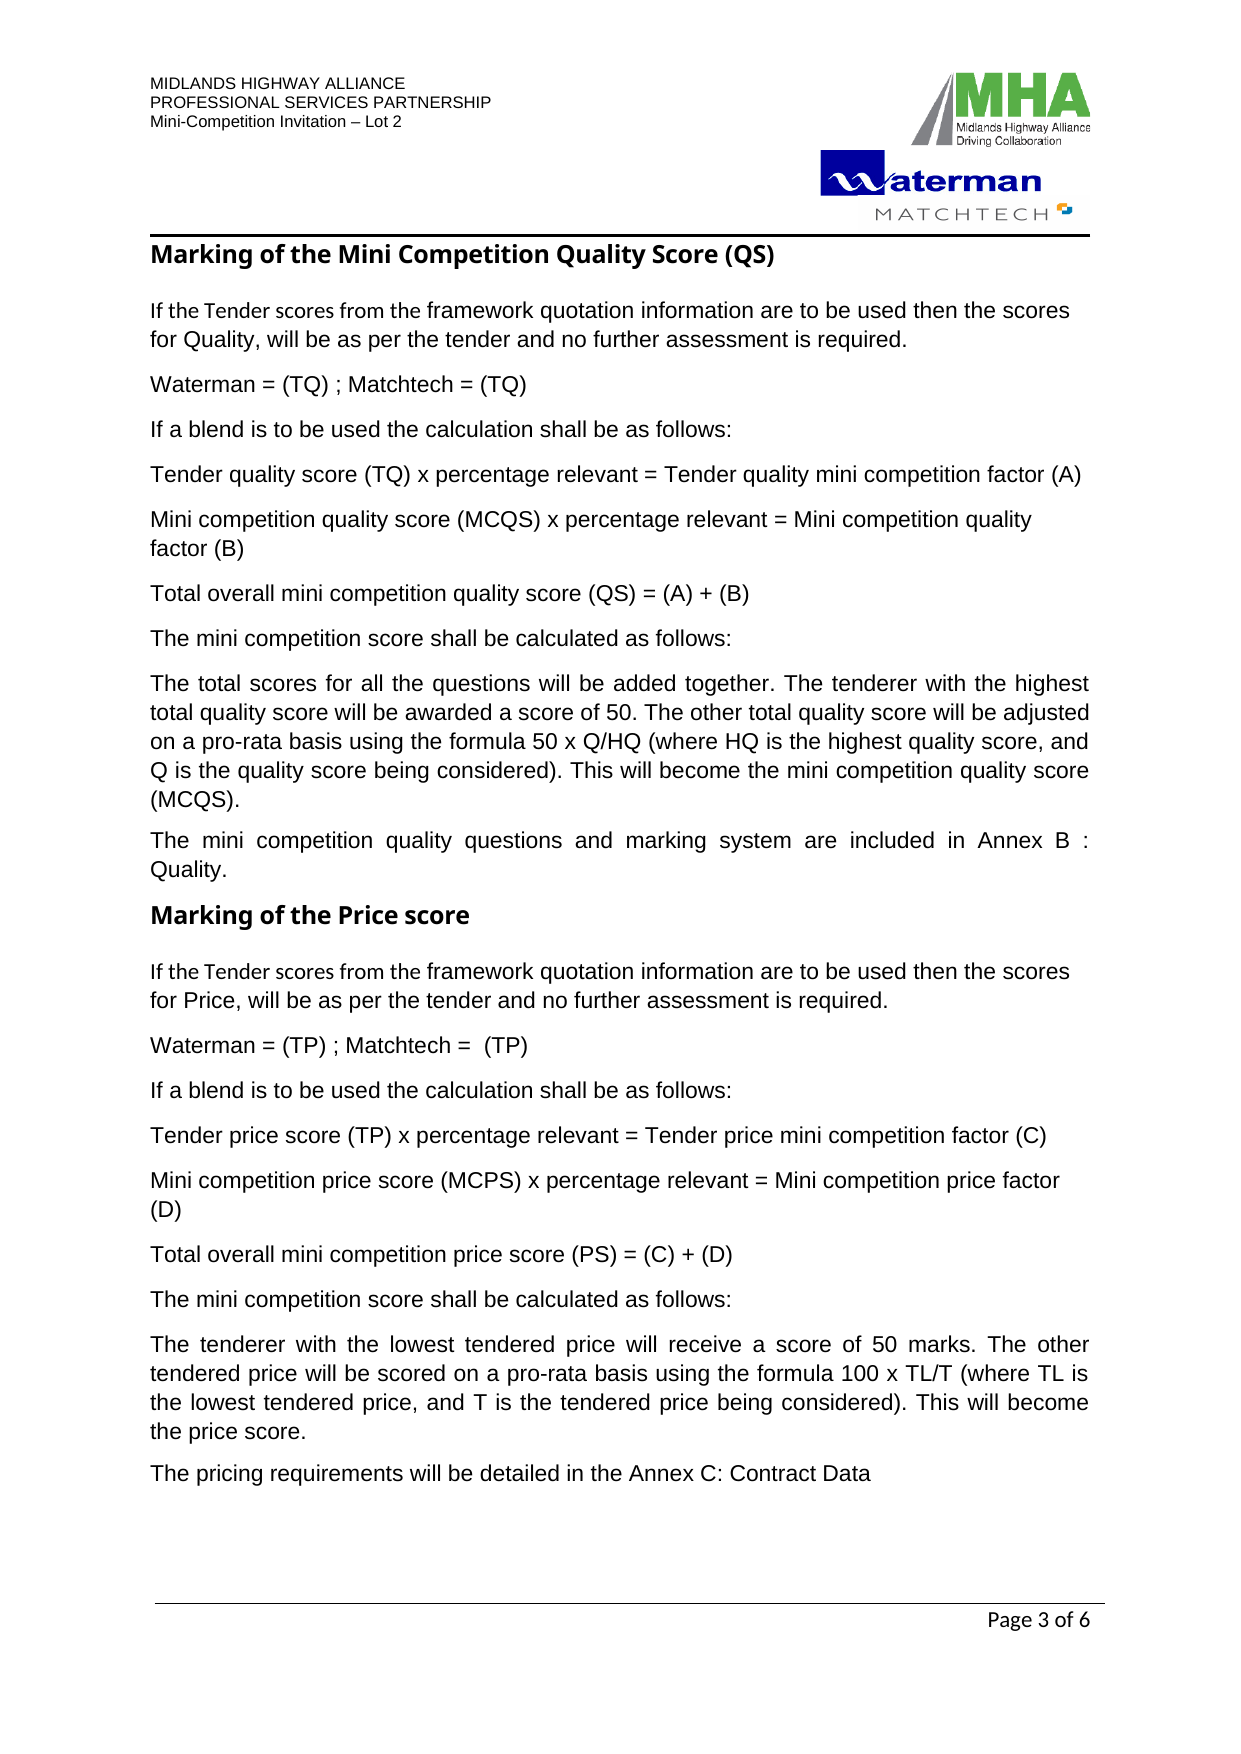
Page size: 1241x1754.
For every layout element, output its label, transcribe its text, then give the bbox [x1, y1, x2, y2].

text The tenderer with the lowest tendered price will receive a score of 50 marks. The other tendered price will be scored on a pro-rata basis using the formula 100 x TL/T (where TL is the lowest tendered price, and T is the tendered price being considered). This will become the price score. [150, 1331, 1090, 1444]
subtitle Marking of the Price score [150, 898, 1090, 932]
text If a blend is to be used the calculation shall be as follows: [150, 416, 1090, 443]
text If the Tender scores from the framework quotation information are to be used then the scores for Quality, will be as per the tender and no further assessment is required. [150, 296, 1090, 352]
text The total scores for all the questions will be added together. The tenderer with the highest total quality score will be awarded a score of 50. The other total quality score will be adjusted on a pro-rata basis using the formula 50 x Q/HQ (where HQ is the highest quality score, and Q is the quality score being considered). This will become the mini competition quality score (MCQS). [150, 670, 1090, 812]
text The mini competition score shall be calculated as follows: [150, 1286, 1090, 1312]
text If the Tender scores from the framework quotation information are to be used then the scores for Price, will be as per the tender and no further assessment is required. [150, 957, 1090, 1013]
text Waterman = (TP) ; Matchtech = (TP) [150, 1032, 1090, 1058]
text The mini competition quality questions and marking system are included in Annex B : Quality. [150, 827, 1090, 883]
text The pricing requirements will be detailed in the Annex C: Contract Data [150, 1459, 1090, 1486]
text Waterman = (TQ) ; Matchtech = (TQ) [150, 371, 1090, 397]
picture [910, 72, 1091, 147]
text Tender quality score (TQ) x percentage relevant = Tender quality mini competition factor (A) [150, 461, 1090, 488]
text The mini competition score shall be calculated as follows: [150, 625, 1090, 651]
picture [820, 150, 1091, 232]
text Mini competition price score (MCPS) x percentage relevant = Mini competition price factor (D) [150, 1167, 1090, 1222]
text If a blend is to be used the calculation shall be as follows: [150, 1077, 1090, 1104]
subtitle Marking of the Mini Competition Quality Score (QS) [150, 237, 1090, 271]
text Total overall mini competition quality score (QS) = (A) + (B) [150, 580, 1090, 606]
text Tender price score (TP) x percentage relevant = Tender price mini competition factor (C) [150, 1122, 1090, 1149]
text Total overall mini competition price score (PS) = (C) + (D) [150, 1241, 1090, 1267]
text Mini competition quality score (MCQS) x percentage relevant = Mini competition quality factor (B) [150, 506, 1090, 561]
